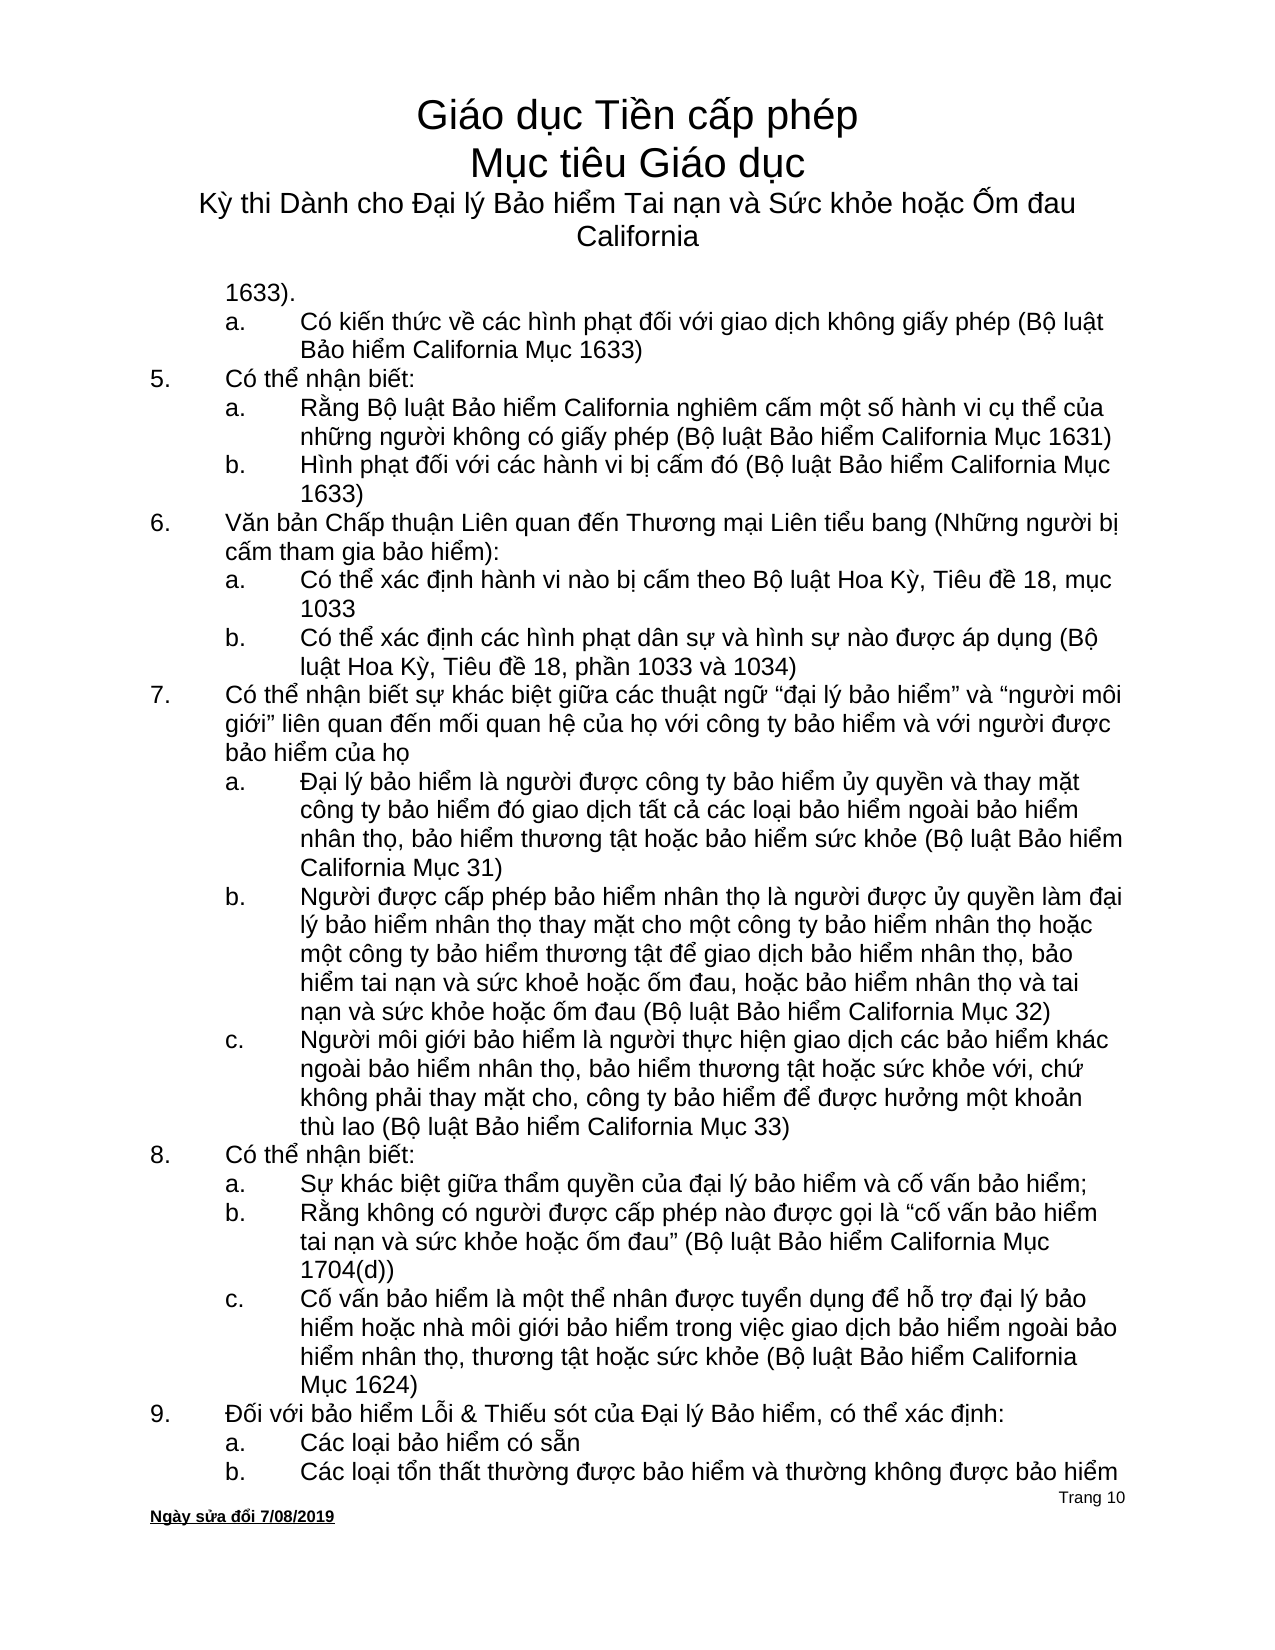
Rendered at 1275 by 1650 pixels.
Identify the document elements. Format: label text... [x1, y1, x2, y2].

text 5. Có thể nhận biết: [150, 364, 1125, 393]
text 9. Đối với bảo hiểm Lỗi & Thiếu sót của Đại lý Bảo hiểm, có thể xác định: [150, 1399, 1125, 1428]
text 7. Có thể nhận biết sự khác biệt giữa các thuật ngữ “đại lý bảo hiểm” và “người môi giới” liên quan đến mối quan hệ của họ với công ty bảo hiểm và với người được bảo hiểm của họ [150, 680, 1125, 767]
text c. Người môi giới bảo hiểm là người thực hiện giao dịch các bảo hiểm khác ngoài bảo hiểm nhân thọ, bảo hiểm thương tật hoặc sức khỏe với, chứ không phải thay mặt cho, công ty bảo hiểm để được hưởng một khoản thù lao (Bộ luật Bảo hiểm California Mục 33) [225, 1025, 1125, 1140]
text b. Người được cấp phép bảo hiểm nhân thọ là người được ủy quyền làm đại lý bảo hiểm nhân thọ thay mặt cho một công ty bảo hiểm nhân thọ hoặc một công ty bảo hiểm thương tật để giao dịch bảo hiểm nhân thọ, bảo hiểm tai nạn và sức khoẻ hoặc ốm đau, hoặc bảo hiểm nhân thọ và tai nạn và sức khỏe hoặc ốm đau (Bộ luật Bảo hiểm California Mục 32) [225, 882, 1125, 1025]
text b. Có thể xác định các hình phạt dân sự và hình sự nào được áp dụng (Bộ luật Hoa Kỳ, Tiêu đề 18, phần 1033 và 1034) [225, 623, 1125, 680]
text a. Đại lý bảo hiểm là người được công ty bảo hiểm ủy quyền và thay mặt công ty bảo hiểm đó giao dịch tất cả các loại bảo hiểm ngoài bảo hiểm nhân thọ, bảo hiểm thương tật hoặc bảo hiểm sức khỏe (Bộ luật Bảo hiểm California Mục 31) [225, 767, 1125, 882]
text a. Có kiến thức về các hình phạt đối với giao dịch không giấy phép (Bộ luật Bảo hiểm California Mục 1633) [225, 307, 1125, 364]
text b. Các loại tổn thất thường được bảo hiểm và thường không được bảo hiểm [225, 1457, 1125, 1485]
text a. Rằng Bộ luật Bảo hiểm California nghiêm cấm một số hành vi cụ thể của những người không có giấy phép (Bộ luật Bảo hiểm California Mục 1631) [225, 393, 1125, 450]
text b. Rằng không có người được cấp phép nào được gọi là “cố vấn bảo hiểm tai nạn và sức khỏe hoặc ốm đau” (Bộ luật Bảo hiểm California Mục 1704(d)) [225, 1198, 1125, 1284]
text b. Hình phạt đối với các hành vi bị cấm đó (Bộ luật Bảo hiểm California Mục 1633) [225, 450, 1125, 508]
text a. Các loại bảo hiểm có sẵn [225, 1428, 1125, 1457]
text a. Sự khác biệt giữa thẩm quyền của đại lý bảo hiểm và cố vấn bảo hiểm; [225, 1169, 1125, 1198]
text 6. Văn bản Chấp thuận Liên quan đến Thương mại Liên tiểu bang (Những người bị cấm tham gia bảo hiểm): [150, 508, 1125, 565]
text 8. Có thể nhận biết: [150, 1140, 1125, 1169]
text c. Cố vấn bảo hiểm là một thể nhân được tuyển dụng để hỗ trợ đại lý bảo hiểm hoặc nhà môi giới bảo hiểm trong việc giao dịch bảo hiểm ngoài bảo hiểm nhân thọ, thương tật hoặc sức khỏe (Bộ luật Bảo hiểm California Mục 1624) [225, 1284, 1125, 1399]
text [150, 278, 1125, 307]
text a. Có thể xác định hành vi nào bị cấm theo Bộ luật Hoa Kỳ, Tiêu đề 18, mục 1033 [225, 565, 1125, 623]
